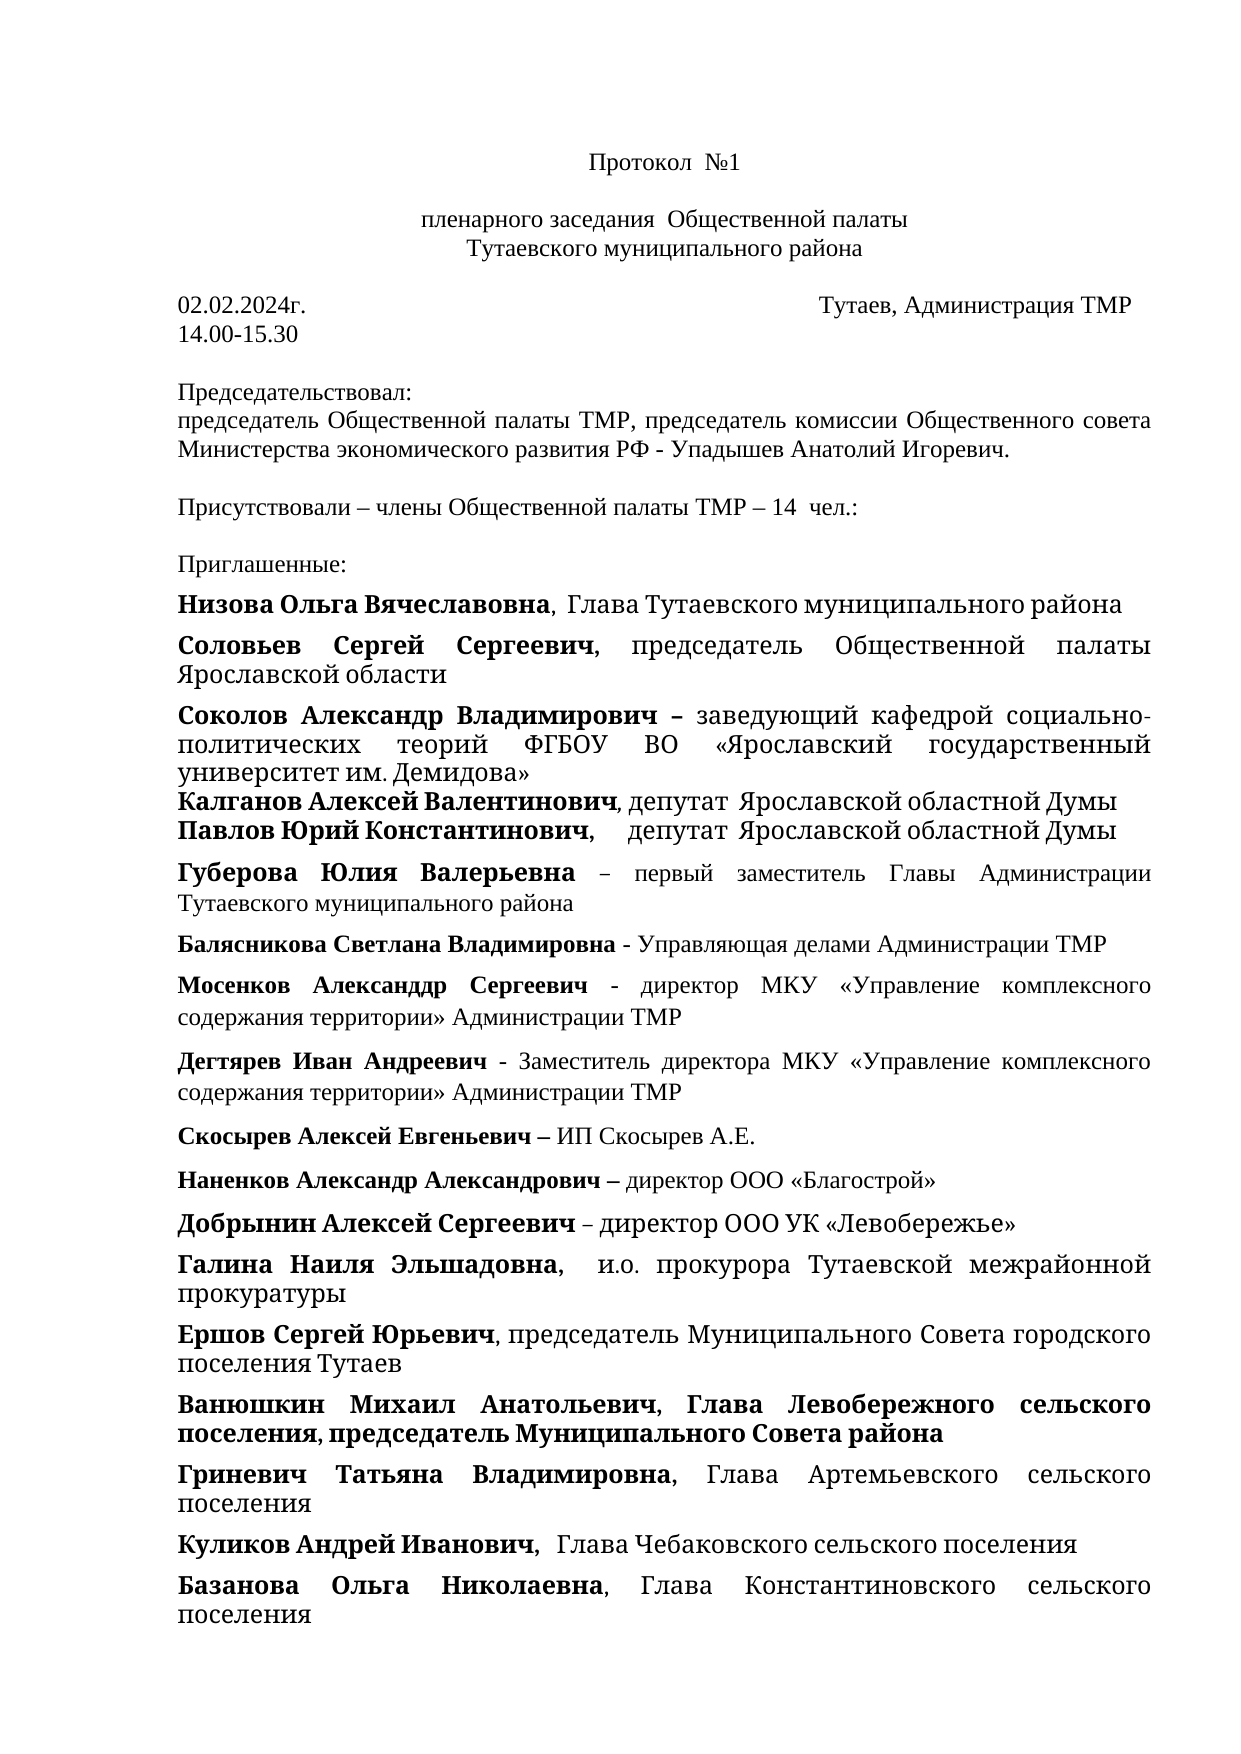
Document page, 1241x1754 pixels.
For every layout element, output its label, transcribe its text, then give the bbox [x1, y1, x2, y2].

text Павлов Юрий Константинович, депутат Ярославской областной Думы [177, 817, 1152, 846]
text 14.00-15.30 [177, 319, 1152, 348]
text Скосырев Алексей Евгеньевич – ИП Скосырев А.Е. [177, 1121, 1152, 1150]
text Гриневич Татьяна Владимировна, Глава Артемьевского сельского поселения [177, 1461, 1152, 1518]
text Куликов Андрей Иванович, Глава Чебаковского сельского поселения [177, 1531, 1152, 1559]
text Калганов Алексей Валентинович, депутат Ярославской областной Думы [177, 788, 1152, 817]
text Добрынин Алексей Сергеевич – директор ООО УК «Левобережье» [177, 1209, 1152, 1238]
text Галина Наиля Эльшадовна, и.о. прокурора Тутаевской межрайонной прокуратуры [177, 1251, 1152, 1308]
text Наненков Александр Александрович – директор ООО «Благострой» [177, 1166, 1152, 1194]
text Председательствовал: [177, 377, 1152, 406]
text Соколов Александр Владимирович – заведующий кафедрой социально- политических теорий ФГБОУ ВО «Ярославский государственный университет им. Демидова» [177, 702, 1152, 788]
text Балясникова Светлана Владимировна - Управляющая делами Администрации ТМР [177, 929, 1152, 958]
text Протокол №1 [177, 147, 1152, 176]
text председатель Общественной палаты ТМР, председатель комиссии Общественного совета Министерства экономического развития РФ - Упадышев Анатолий Игоревич. [177, 406, 1152, 463]
text Присутствовали – члены Общественной палаты ТМР – 14 чел.: [177, 492, 1152, 521]
text Приглашенные: [177, 549, 1152, 578]
text Дегтярев Иван Андреевич - Заместитель директора МКУ «Управление комплексного содержания территории» Администрации ТМР [177, 1046, 1152, 1106]
text Базанова Ольга Николаевна, Глава Константиновского сельского поселения [177, 1572, 1152, 1629]
text Ванюшкин Михаил Анатольевич, Глава Левобережного сельского поселения, председатель Муниципального Совета района [177, 1391, 1152, 1448]
text пленарного заседания Общественной палаты Тутаевского муниципального района [177, 176, 1152, 262]
text Ершов Сергей Юрьевич, председатель Муниципального Совета городского поселения Тутаев [177, 1321, 1152, 1378]
text Соловьев Сергей Сергеевич, председатель Общественной палаты Ярославской области [177, 632, 1152, 689]
text Низова Ольга Вячеславовна, Глава Тутаевского муниципального района [177, 591, 1152, 619]
text Мосенков Александдр Сергеевич - директор МКУ «Управление комплексного содержания территории» Администрации ТМР [177, 970, 1152, 1031]
text Губерова Юлия Валерьевна – первый заместитель Главы Администрации Тутаевского муниципального района [177, 858, 1152, 916]
text 02.02.2024г. Тутаев, Администрация ТМР [177, 291, 1152, 319]
